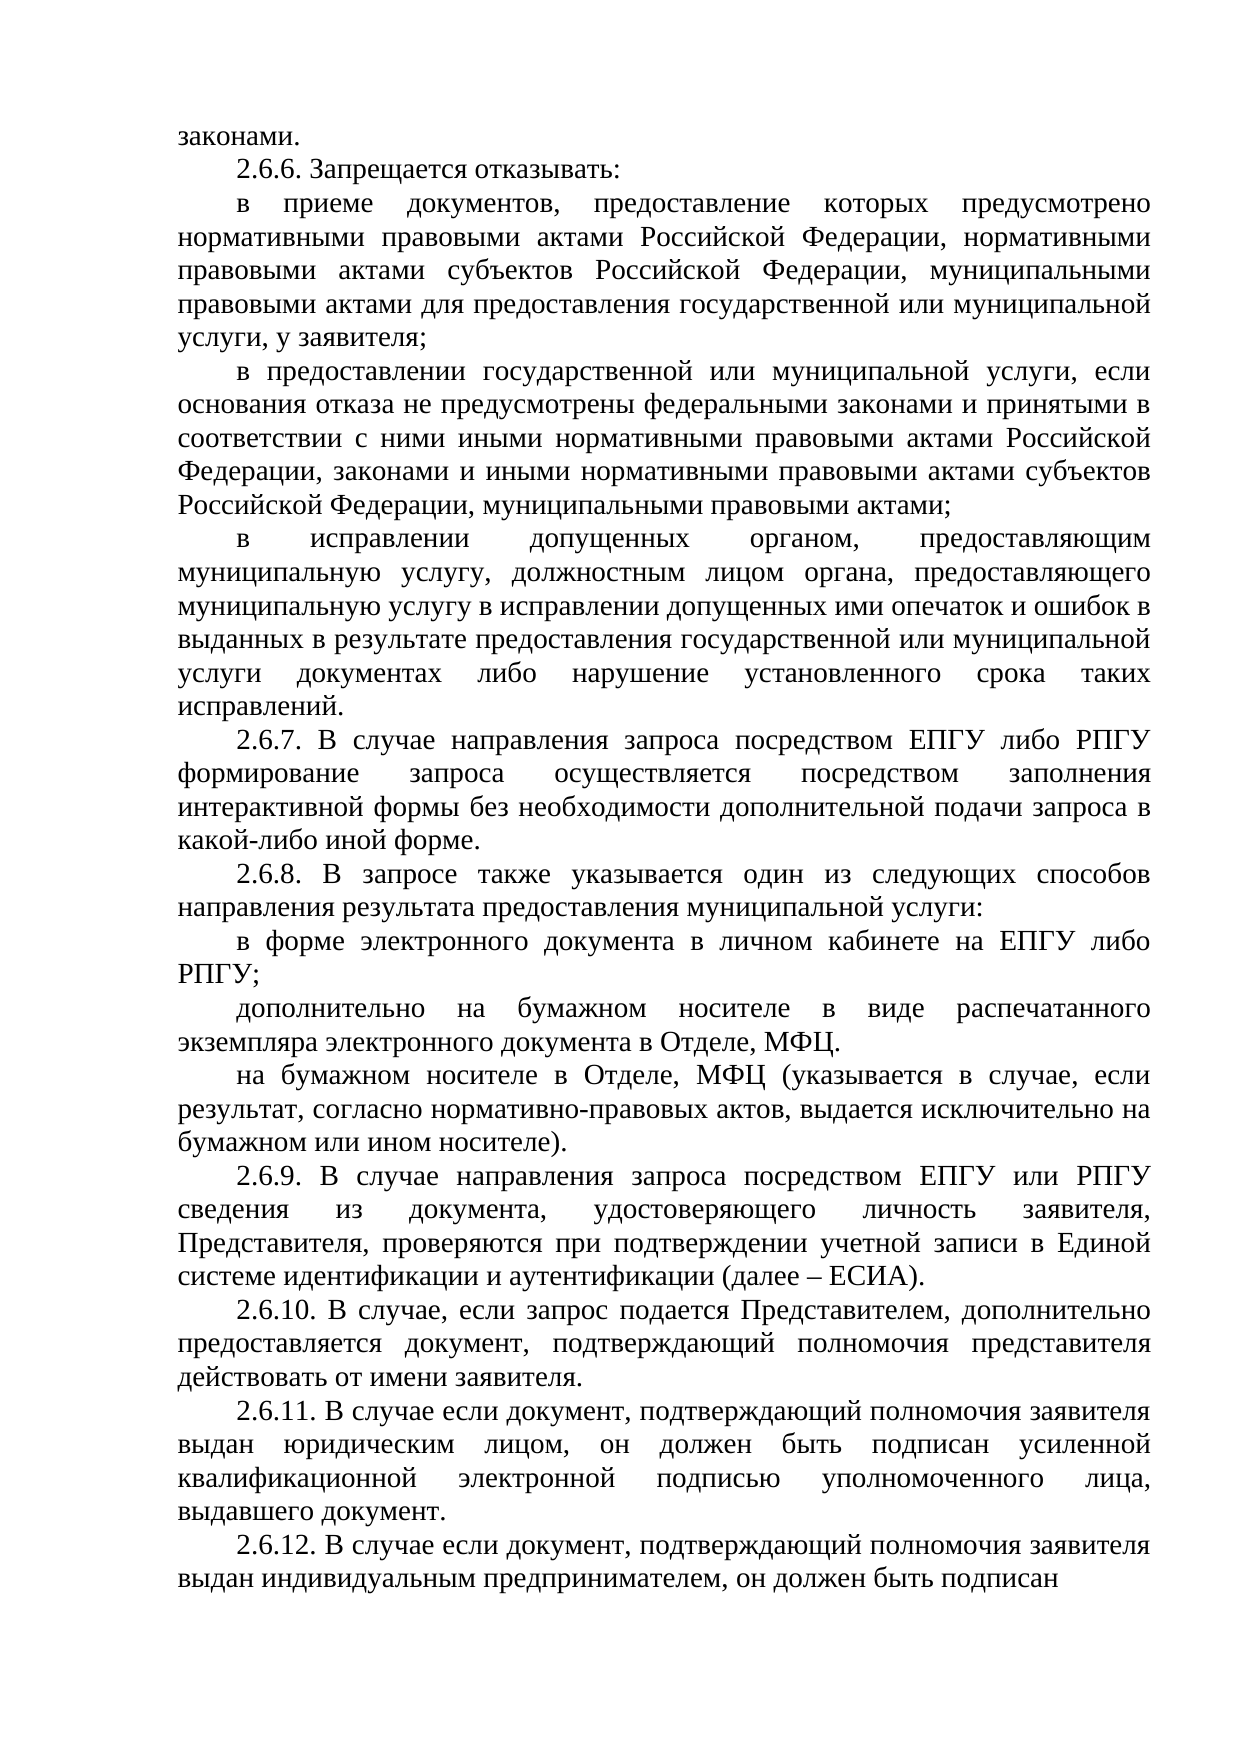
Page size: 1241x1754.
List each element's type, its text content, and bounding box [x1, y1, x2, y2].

text в форме электронного документа в личном кабинете на ЕПГУ либо РПГУ; [177, 923, 1152, 990]
text 2.6.11. В случае если документ, подтверждающий полномочия заявителя выдан юридическим лицом, он должен быть подписан усиленной квалификационной электронной подписью уполномоченного лица, выдавшего документ. [177, 1393, 1152, 1527]
text 2.6.12. В случае если документ, подтверждающий полномочия заявителя выдан индивидуальным предпринимателем, он должен быть подписан [177, 1527, 1152, 1594]
text 2.6.6. Запрещается отказывать: [177, 152, 1152, 185]
text в исправлении допущенных органом, предоставляющим муниципальную услугу, должностным лицом органа, предоставляющего муниципальную услугу в исправлении допущенных ими опечаток и ошибок в выданных в результате предоставления государственной или муниципальной услуги документах либо нарушение установленного срока таких исправлений. [177, 521, 1152, 722]
text на бумажном носителе в Отделе, МФЦ (указывается в случае, если результат, согласно нормативно-правовых актов, выдается исключительно на бумажном или ином носителе). [177, 1057, 1152, 1158]
text дополнительно на бумажном носителе в виде распечатанного экземпляра электронного документа в Отделе, МФЦ. [177, 990, 1152, 1057]
text 2.6.7. В случае направления запроса посредством ЕПГУ либо РПГУ формирование запроса осуществляется посредством заполнения интерактивной формы без необходимости дополнительной подачи запроса в какой-либо иной форме. [177, 722, 1152, 856]
text 2.6.8. В запросе также указывается один из следующих способов направления результата предоставления муниципальной услуги: [177, 856, 1152, 923]
text в приеме документов, предоставление которых предусмотрено нормативными правовыми актами Российской Федерации, нормативными правовыми актами субъектов Российской Федерации, муниципальными правовыми актами для предоставления государственной или муниципальной услуги, у заявителя; [177, 185, 1152, 353]
text 2.6.10. В случае, если запрос подается Представителем, дополнительно предоставляется документ, подтверждающий полномочия представителя действовать от имени заявителя. [177, 1292, 1152, 1393]
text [177, 118, 1152, 152]
text в предоставлении государственной или муниципальной услуги, если основания отказа не предусмотрены федеральными законами и принятыми в соответствии с ними иными нормативными правовыми актами Российской Федерации, законами и иными нормативными правовыми актами субъектов Российской Федерации, муниципальными правовыми актами; [177, 353, 1152, 521]
text 2.6.9. В случае направления запроса посредством ЕПГУ или РПГУ сведения из документа, удостоверяющего личность заявителя, Представителя, проверяются при подтверждении учетной записи в Единой системе идентификации и аутентификации (далее – ЕСИА). [177, 1158, 1152, 1292]
